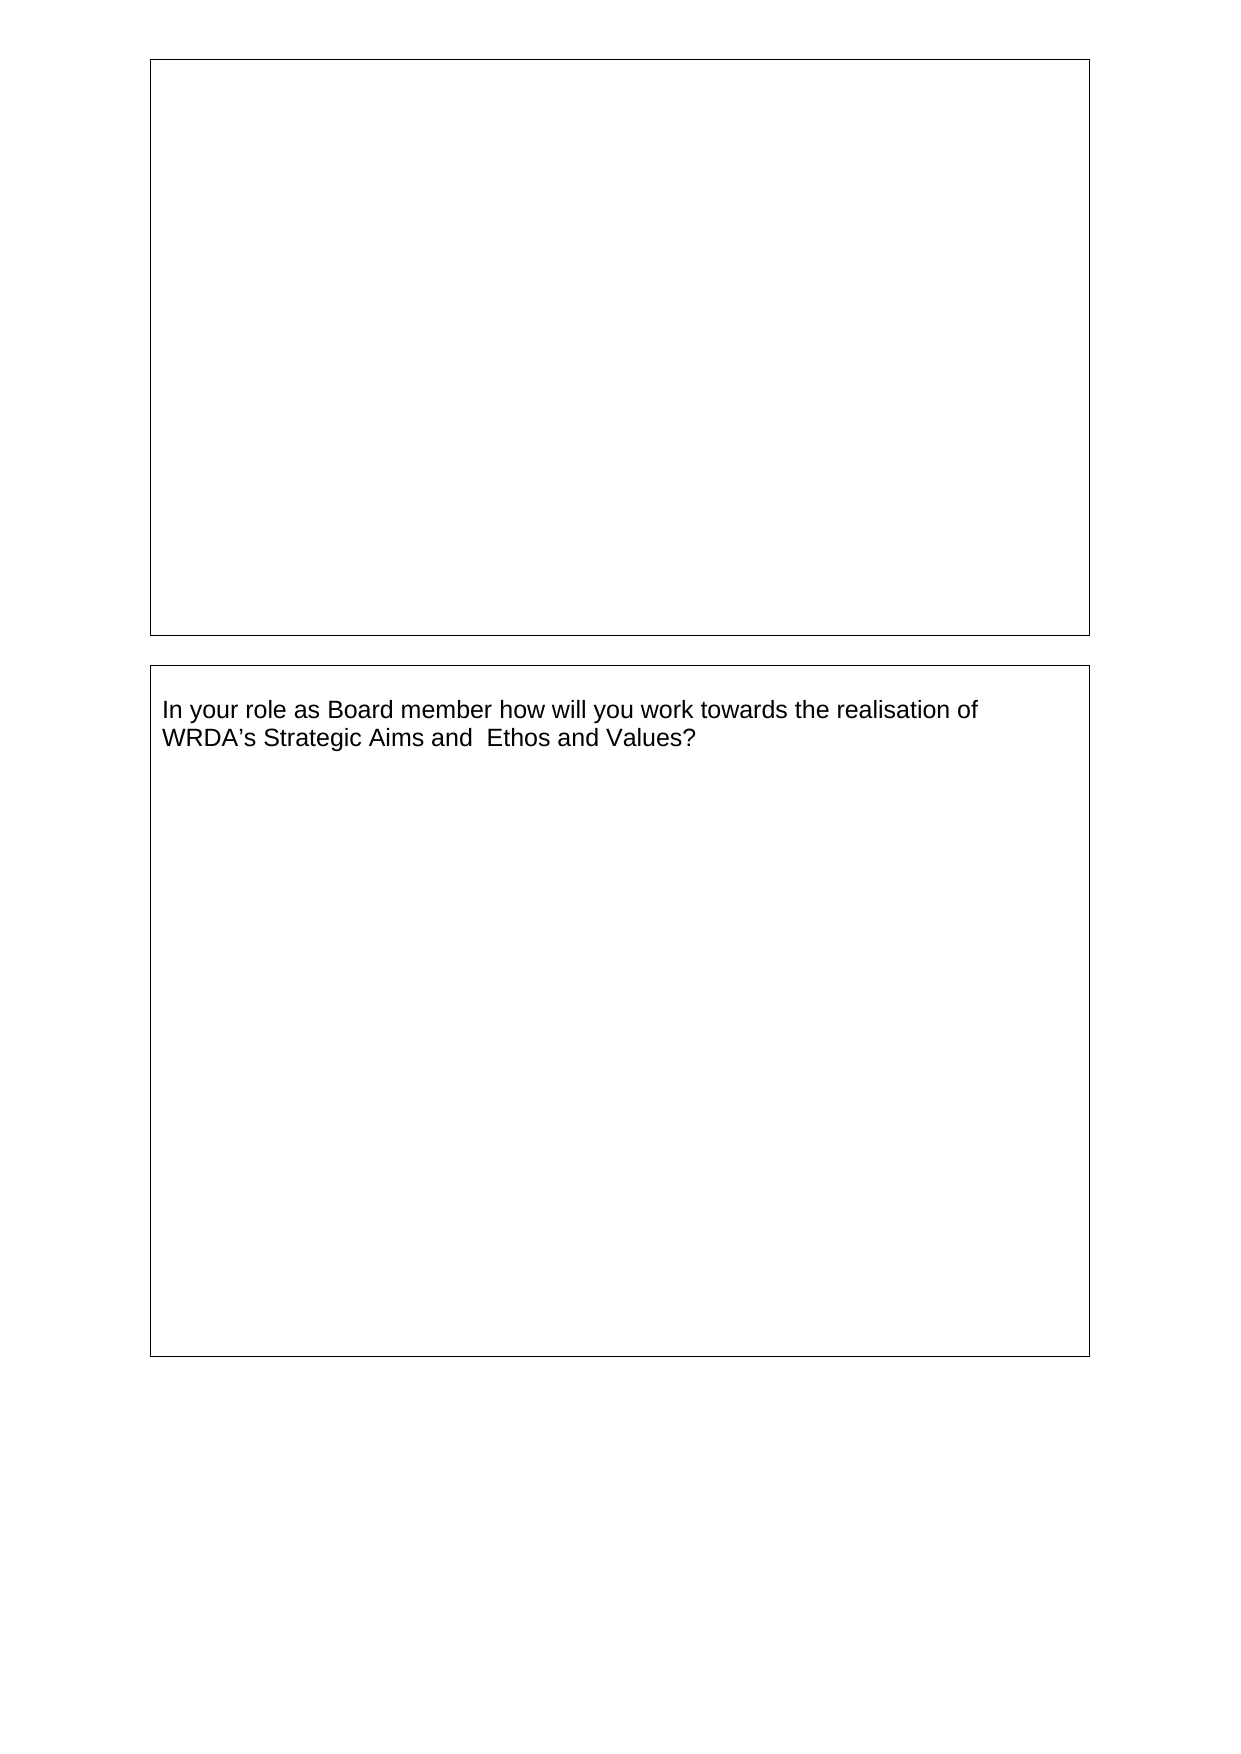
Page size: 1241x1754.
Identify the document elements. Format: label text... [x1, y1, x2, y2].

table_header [151, 60, 1089, 635]
table_header In your role as Board member how will you work towards the realisation of WRDA’s Strategic Aims and Ethos and Values? [151, 666, 1089, 1356]
